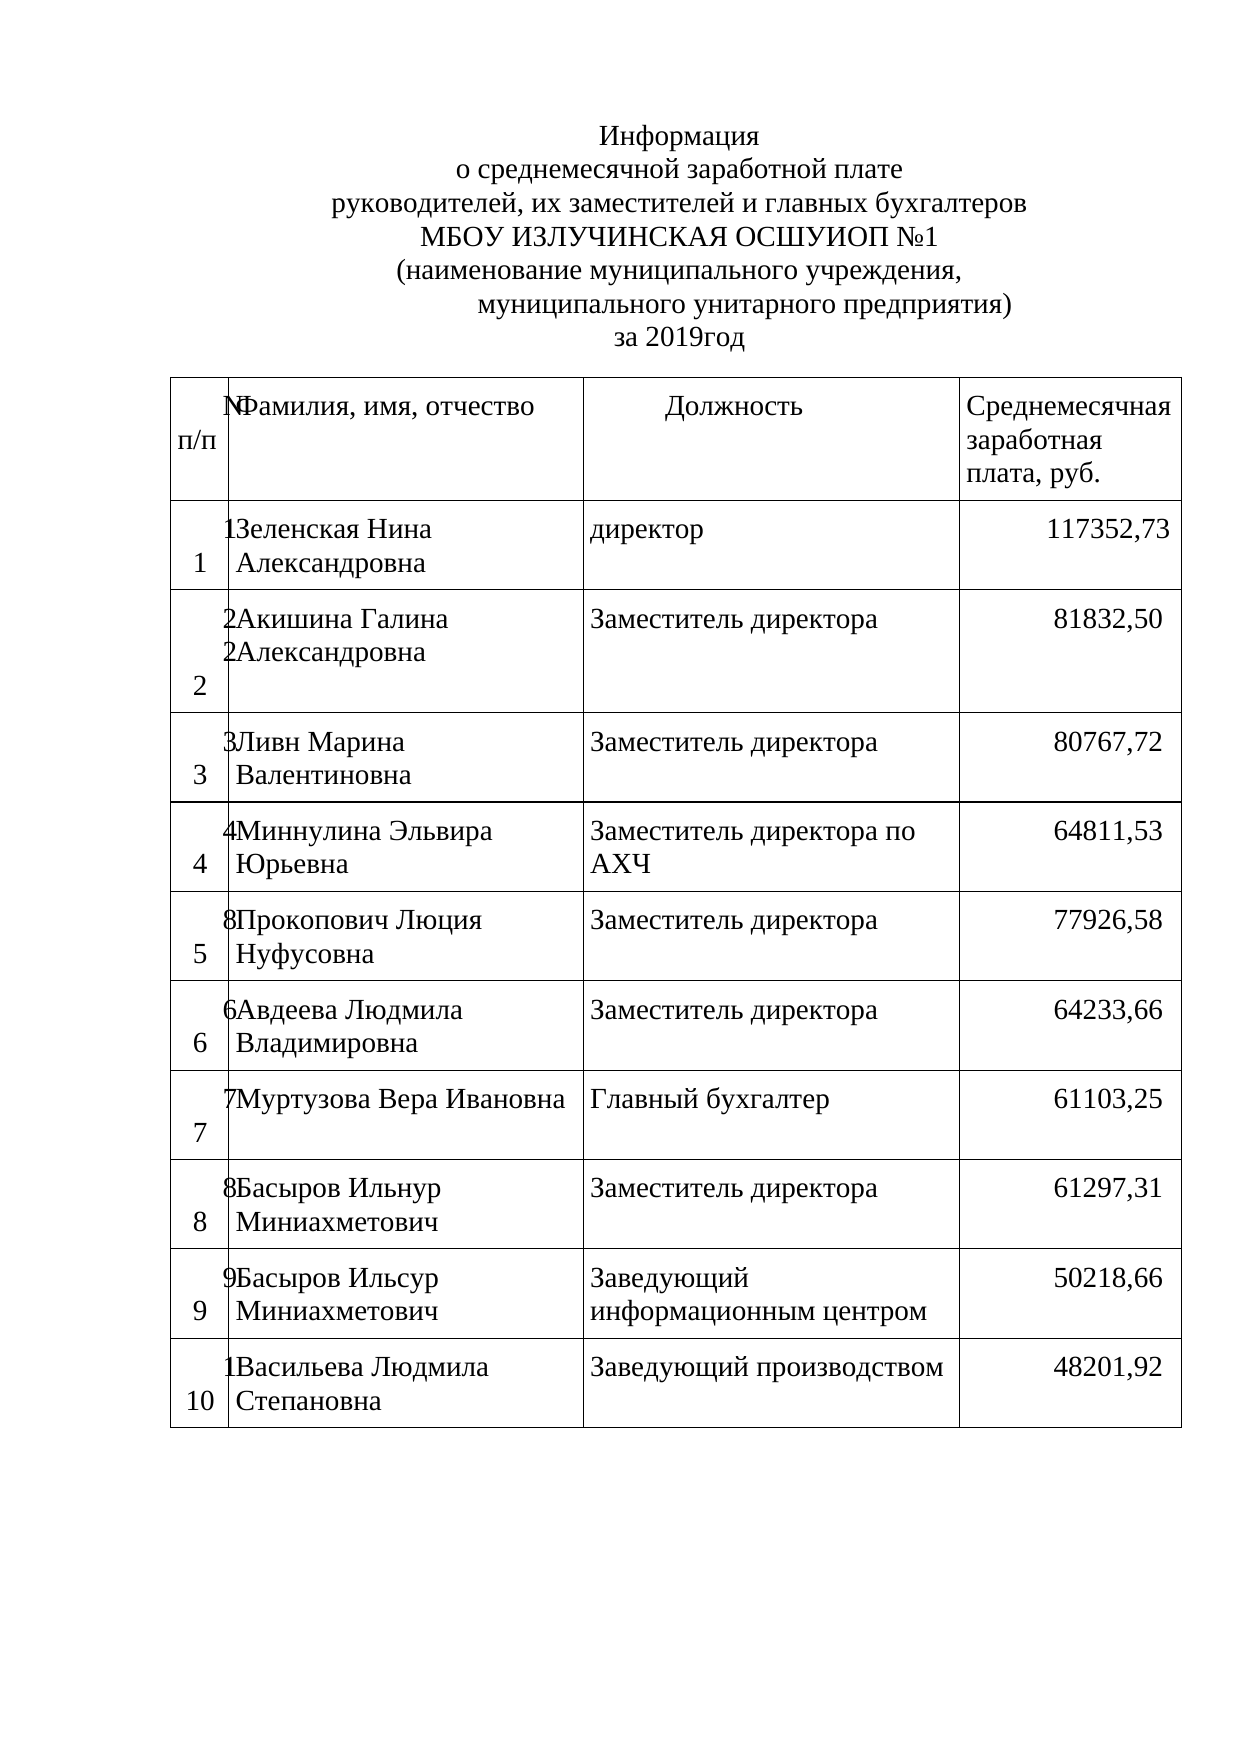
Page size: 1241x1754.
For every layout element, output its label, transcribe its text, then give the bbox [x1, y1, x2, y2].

table_cell Муртузова Вера Ивановна [229, 1071, 583, 1159]
table_header Nп/п [171, 378, 228, 500]
table_cell Главный бухгалтер [584, 1071, 959, 1159]
table_cell Заведующий информационным центром [584, 1249, 959, 1338]
table_cell Заместитель директора [584, 713, 959, 801]
table_cell 2 22 [171, 590, 228, 712]
table_cell директор [584, 501, 959, 589]
table_cell Ливн Марина Валентиновна [229, 713, 583, 801]
table_cell 44 [171, 803, 228, 891]
table_cell 61297,31 [960, 1160, 1181, 1248]
table_cell Васильева Людмила Степановна [229, 1339, 583, 1427]
table_cell 77926,58 [960, 892, 1181, 980]
table_cell 80767,72 [960, 713, 1181, 801]
text (наименование муниципального учреждения, [177, 252, 1181, 286]
table_header Среднемесячная заработная плата, руб. [960, 378, 1181, 500]
table_cell 11 [171, 501, 228, 589]
table_cell Басыров Ильсур Миниахметович [229, 1249, 583, 1338]
table_cell 50218,66 [960, 1249, 1181, 1338]
table_cell 66 [171, 981, 228, 1069]
table_cell 85 [171, 892, 228, 980]
table_cell Заместитель директора [584, 981, 959, 1069]
table_cell 117352,73 [960, 501, 1181, 589]
table_cell Миннулина Эльвира Юрьевна [229, 803, 583, 891]
table_header Фамилия, имя, отчество [229, 378, 583, 500]
text за 2019год [177, 319, 1181, 353]
table_cell Заместитель директора по АХЧ [584, 803, 959, 891]
table_cell 48201,92 [960, 1339, 1181, 1427]
table_cell 88 [171, 1160, 228, 1248]
table_cell Заместитель директора [584, 892, 959, 980]
table_cell Авдеева Людмила Владимировна [229, 981, 583, 1069]
table_cell Прокопович Люция Нуфусовна [229, 892, 583, 980]
table_cell 77 [171, 1071, 228, 1159]
text МБОУ ИЗЛУЧИНСКАЯ ОСШУИОП №1 [177, 219, 1181, 252]
text о среднемесячной заработной плате [177, 152, 1181, 185]
table_cell Зеленская Нина Александровна [229, 501, 583, 589]
table_cell Басыров Ильнур Миниахметович [229, 1160, 583, 1248]
table_cell 33 [171, 713, 228, 801]
text муниципального унитарного предприятия) [177, 286, 1181, 319]
text Информация [177, 118, 1181, 152]
text руководителей, их заместителей и главных бухгалтеров [177, 185, 1181, 219]
table_cell 64811,53 [960, 803, 1181, 891]
table_header Должность [584, 378, 959, 500]
table_cell Акишина Галина Александровна [229, 590, 583, 712]
table_cell 110 [171, 1339, 228, 1427]
table_cell 61103,25 [960, 1071, 1181, 1159]
table_cell Заместитель директора [584, 590, 959, 712]
table_cell 99 [171, 1249, 228, 1338]
table_cell 81832,50 [960, 590, 1181, 712]
table_cell 64233,66 [960, 981, 1181, 1069]
table_cell Заместитель директора [584, 1160, 959, 1248]
table_cell Заведующий производством [584, 1339, 959, 1427]
